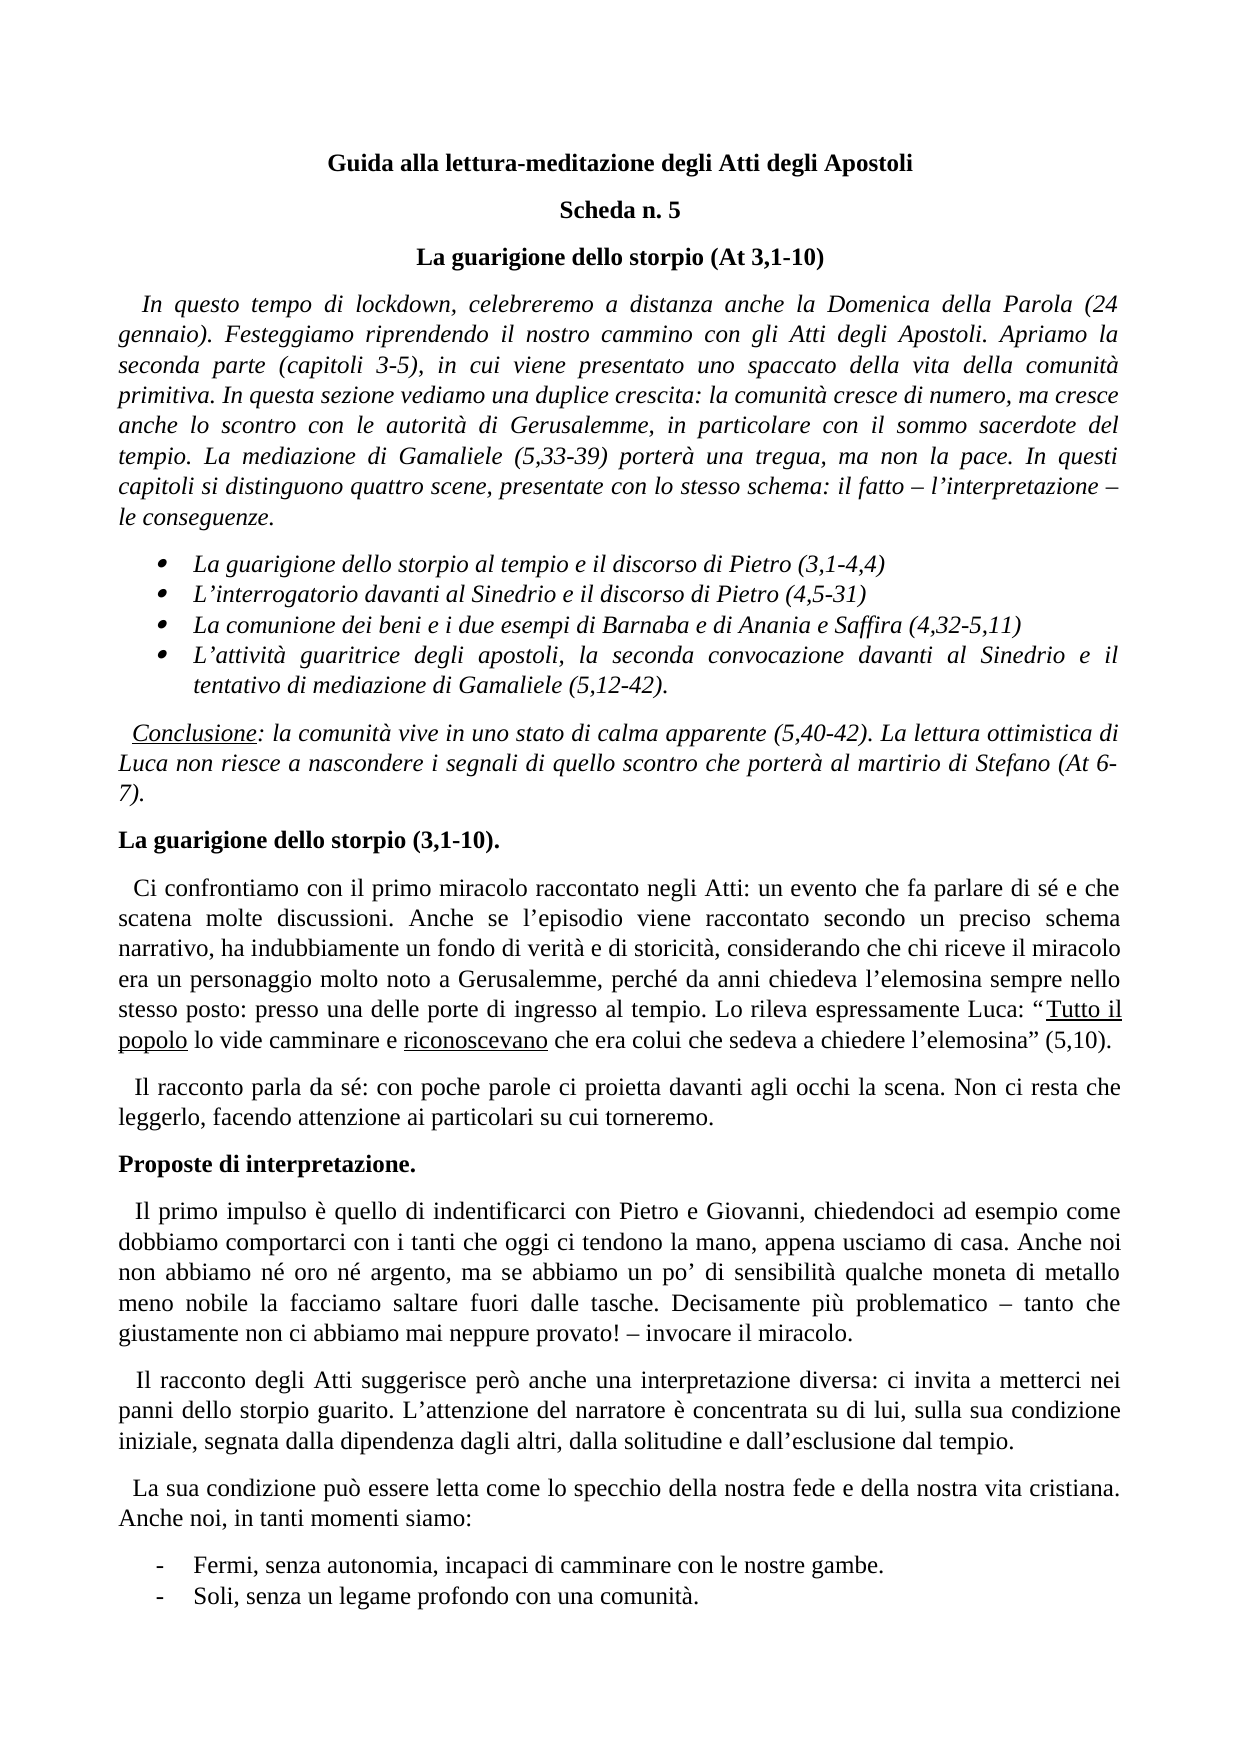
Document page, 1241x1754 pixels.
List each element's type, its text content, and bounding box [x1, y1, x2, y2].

list La comunione dei beni e i due esempi di Barnaba e di Anania e Saffira (4,32-5,11) [156, 610, 1122, 638]
text Ci confrontiamo con il primo miracolo raccontato negli Atti: un evento che fa parlare di sé e che scatena molte discussioni. Anche se l’episodio viene raccontato secondo un preciso schema narrativo, ha indubbiamente un fondo di verità e di storicità, considerando che chi riceve il miracolo era un personaggio molto noto a Gerusalemme, perché da anni chiedeva l’elemosina sempre nello stesso posto: presso una delle porte di ingresso al tempio. Lo rileva espressamente Luca: “Tutto il popolo lo vide camminare e riconoscevano che era colui che sedeva a chiedere l’elemosina” (5,10). [118, 873, 1122, 1053]
text La sua condizione può essere letta come lo specchio della nostra fede e della nostra vita cristiana. Anche noi, in tanti momenti siamo: [118, 1473, 1122, 1532]
text Il primo impulso è quello di indentificarci con Pietro e Giovanni, chiedendoci ad esempio come dobbiamo comportarci con i tanti che oggi ci tendono la mano, appena usciamo di casa. Anche noi non abbiamo né oro né argento, ma se abbiamo un po’ di sensibilità qualche moneta di metallo meno nobile la facciamo saltare fuori dalle tasche. Decisamente più problematico – tanto che giustamente non ci abbiamo mai neppure provato! – invocare il miracolo. [118, 1196, 1122, 1347]
text Guida alla lettura-meditazione degli Atti degli Apostoli [118, 148, 1122, 176]
list Soli, senza un legame profondo con una comunità. [156, 1581, 1122, 1610]
text Il racconto parla da sé: con poche parole ci proietta davanti agli occhi la scena. Non ci resta che leggerlo, facendo attenzione ai particolari su cui torneremo. [118, 1072, 1122, 1131]
text Conclusione: la comunità vive in uno stato di calma apparente (5,40-42). La lettura ottimistica di Luca non riesce a nascondere i segnali di quello scontro che porterà al martirio di Stefano (At 6-7). [118, 718, 1122, 807]
text Scheda n. 5 [118, 195, 1122, 223]
text In questo tempo di lockdown, celebreremo a distanza anche la Domenica della Parola (24 gennaio). Festeggiamo riprendendo il nostro cammino con gli Atti degli Apostoli. Apriamo la seconda parte (capitoli 3-5), in cui viene presentato uno spaccato della vita della comunità primitiva. In questa sezione vediamo una duplice crescita: la comunità cresce di numero, ma cresce anche lo scontro con le autorità di Gerusalemme, in particolare con il sommo sacerdote del tempio. La mediazione di Gamaliele (5,33-39) porterà una tregua, ma non la pace. In questi capitoli si distinguono quattro scene, presentate con lo stesso schema: il fatto – l’interpretazione – le conseguenze. [118, 289, 1122, 531]
text Il racconto degli Atti suggerisce però anche una interpretazione diversa: ci invita a metterci nei panni dello storpio guarito. L’attenzione del narratore è concentrata su di lui, sulla sua condizione iniziale, segnata dalla dipendenza dagli altri, dalla solitudine e dall’esclusione dal tempio. [118, 1365, 1122, 1455]
list La guarigione dello storpio al tempio e il discorso di Pietro (3,1-4,4) [156, 549, 1122, 578]
text La guarigione dello storpio (At 3,1-10) [118, 242, 1122, 271]
text Proposte di interpretazione. [118, 1149, 1122, 1178]
text La guarigione dello storpio (3,1-10). [118, 826, 1122, 854]
list L’attività guaritrice degli apostoli, la seconda convocazione davanti al Sinedrio e il tentativo di mediazione di Gamaliele (5,12-42). [156, 640, 1122, 699]
list L’interrogatorio davanti al Sinedrio e il discorso di Pietro (4,5-31) [156, 579, 1122, 608]
list Fermi, senza autonomia, incapaci di camminare con le nostre gambe. [156, 1551, 1122, 1579]
